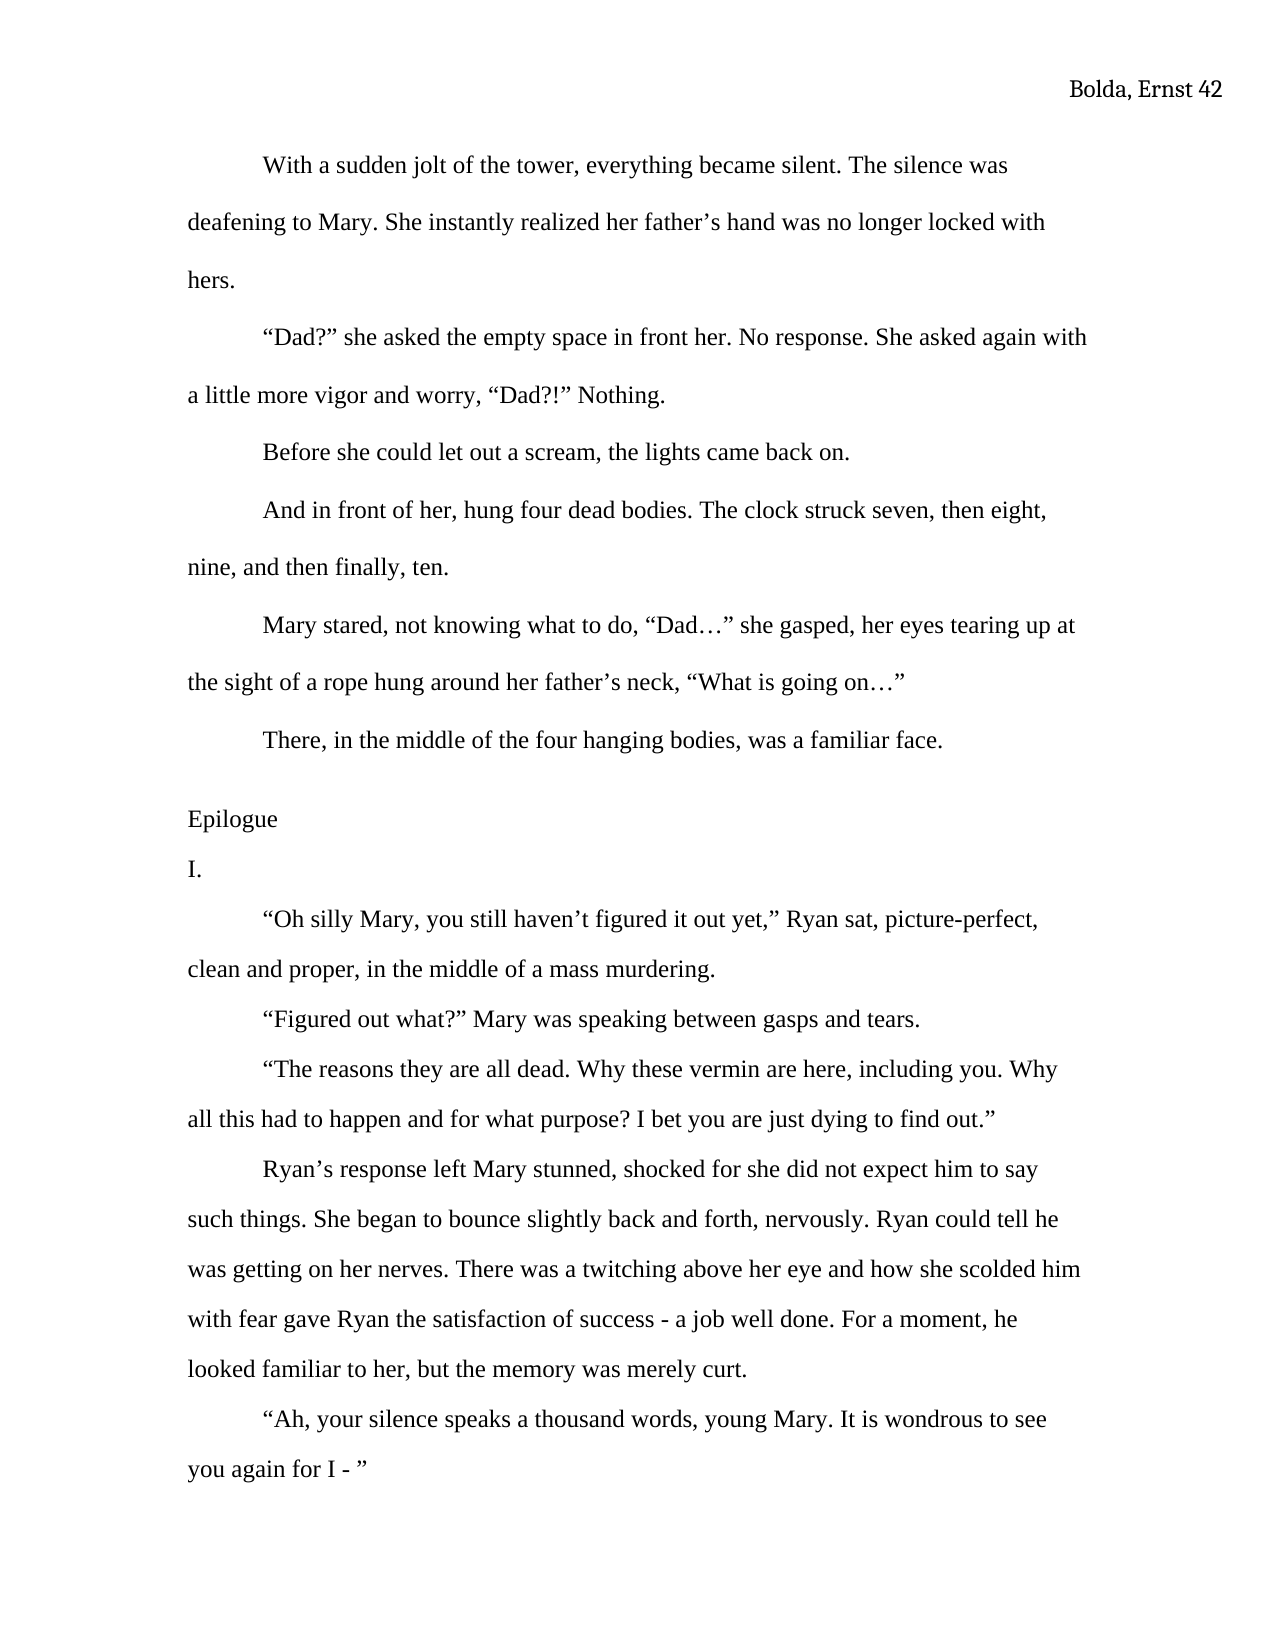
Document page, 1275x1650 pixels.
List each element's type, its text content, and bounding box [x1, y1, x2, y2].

text I. [187, 832, 1087, 882]
text “Ah, your silence speaks a thousand words, young Mary. It is wondrous to see you again for I - ” [187, 1382, 1087, 1482]
text With a sudden jolt of the tower, everything became silent. The silence was deafening to Mary. She instantly realized her father’s hand was no longer locked with hers. [187, 150, 1087, 294]
text Mary stared, not knowing what to do, “Dad…” she gasped, her eyes tearing up at the sight of a rope hung around her father’s neck, “What is going on…” [187, 610, 1087, 696]
text Epilogue [187, 782, 1087, 832]
text “The reasons they are all dead. Why these vermin are here, including you. Why all this had to happen and for what purpose? I bet you are just dying to find out.” [187, 1032, 1087, 1132]
text Ryan’s response left Mary stunned, shocked for she did not expect him to say such things. She began to bounce slightly back and forth, nervously. Ryan could tell he was getting on her nerves. There was a twitching above her eye and how she scolded him with fear gave Ryan the satisfaction of success - a job well done. For a moment, he looked familiar to her, but the memory was merely curt. [187, 1132, 1087, 1382]
text “Oh silly Mary, you still haven’t figured it out yet,” Ryan sat, picture-perfect, clean and proper, in the middle of a mass murdering. [187, 882, 1087, 982]
text “Dad?” she asked the empty space in front her. No response. She asked again with a little more vigor and worry, “Dad?!” Nothing. [187, 322, 1087, 409]
text There, in the middle of the four hanging bodies, was a familiar face. [187, 725, 1087, 754]
text Before she could let out a scream, the lights came back on. [187, 437, 1087, 466]
text And in front of her, hung four dead bodies. The clock struck seven, then eight, nine, and then finally, ten. [187, 495, 1087, 581]
text “Figured out what?” Mary was speaking between gasps and tears. [187, 982, 1087, 1032]
